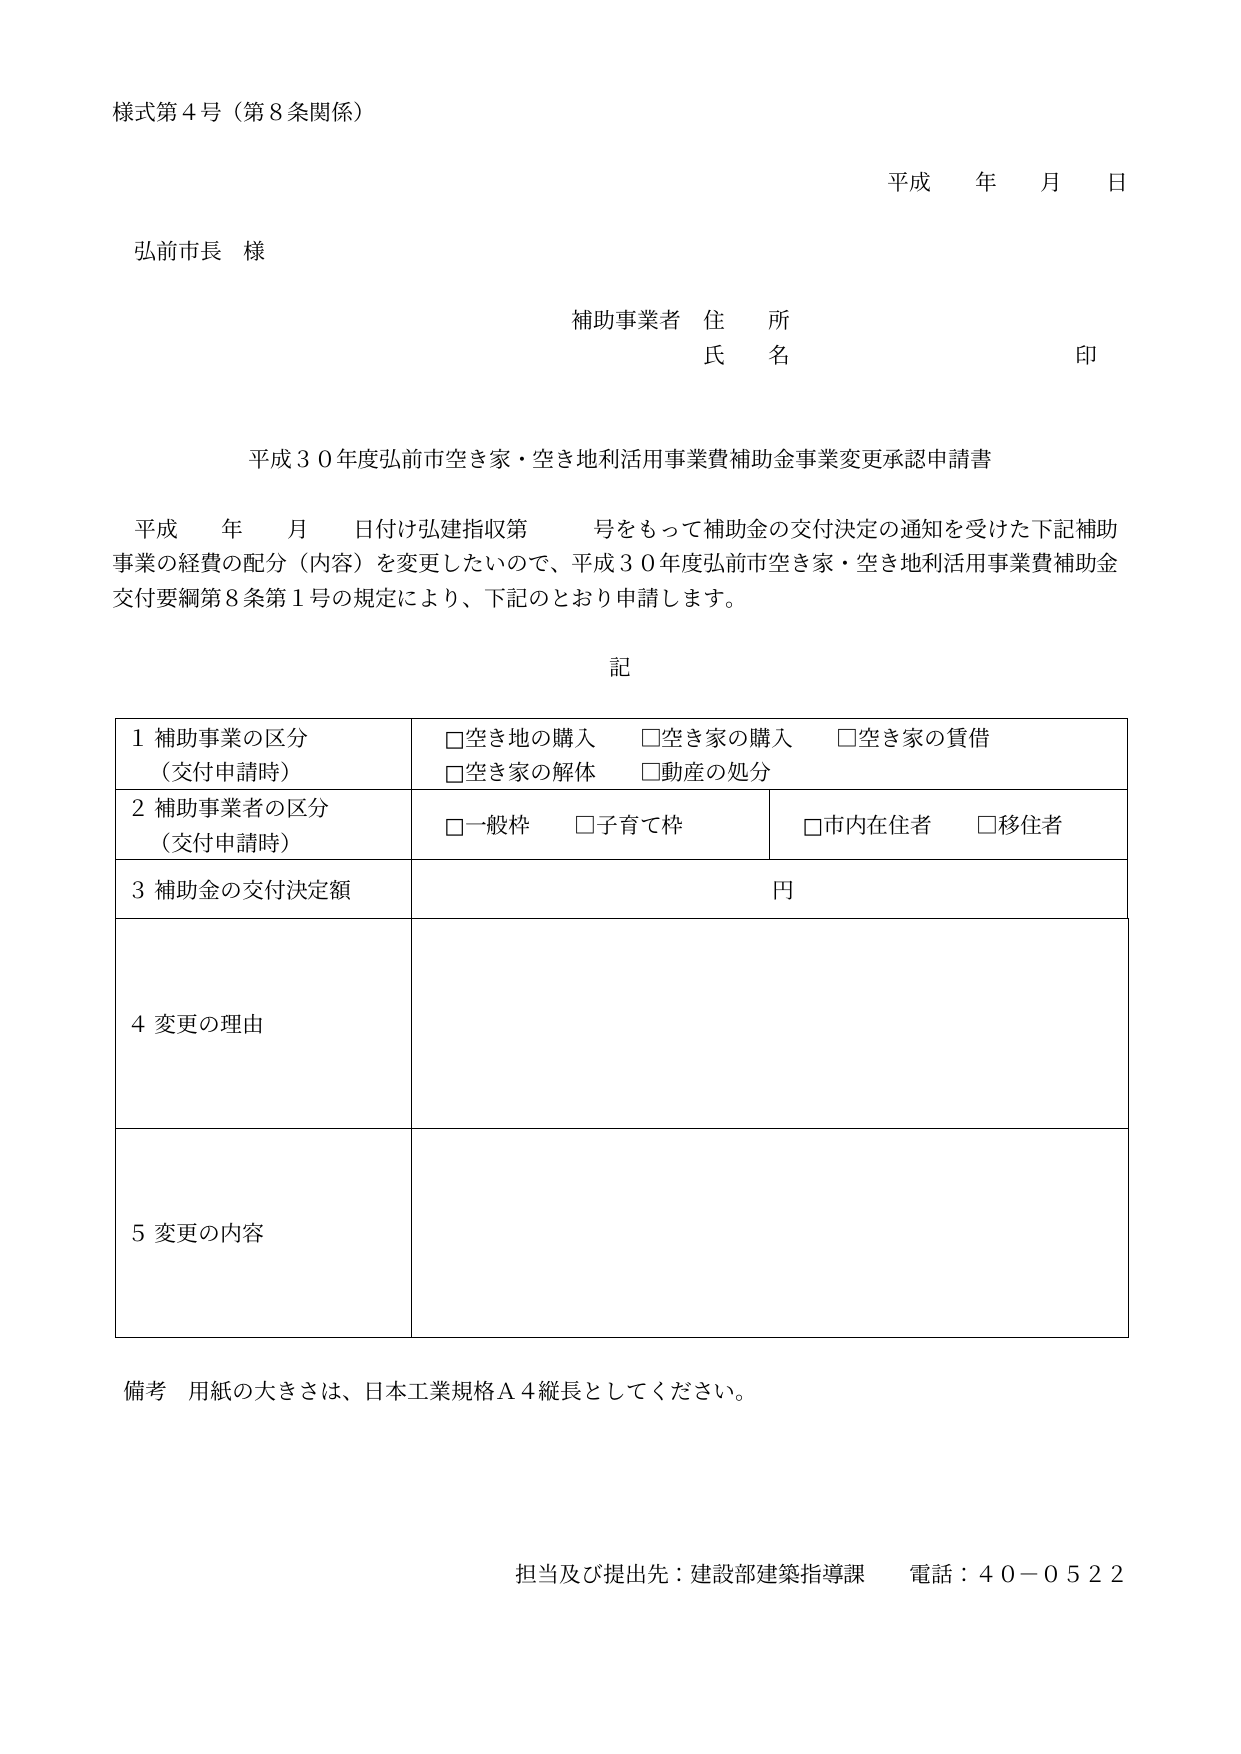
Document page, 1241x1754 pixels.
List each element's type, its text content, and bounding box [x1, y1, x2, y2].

text 平成３０年度弘前市空き家・空き地利活用事業費補助金事業変更承認申請書 [112, 441, 1128, 476]
table_cell ５ 変更の内容 [116, 1129, 411, 1337]
table_cell □一般枠 □子育て枠 [412, 790, 769, 859]
table_cell 円 [412, 860, 1127, 918]
text 平成 年 月 日 [112, 163, 1128, 198]
table_cell □市内在住者 □移住者 [770, 790, 1127, 859]
table_cell ２ 補助事業者の区分 （交付申請時） [116, 790, 411, 859]
text 様式第４号（第８条関係） [112, 94, 1128, 129]
table_cell [412, 919, 1128, 1127]
text 弘前市長 様 [112, 233, 1128, 267]
text 担当及び提出先：建設部建築指導課 電話：４０－０５２２ [112, 1556, 1128, 1590]
text 平成 年 月 日付け弘建指収第 号をもって補助金の交付決定の通知を受けた下記補助事業の経費の配分（内容）を変更したいので、平成３０年度弘前市空き家・空き地利活用事業費補助金交付要綱第８条第１号の規定により、下記のとおり申請します。 [112, 510, 1128, 614]
subtitle 記 [112, 649, 1128, 684]
text 氏 名 印 [112, 337, 1128, 371]
table_header １ 補助事業の区分 （交付申請時） [116, 719, 411, 789]
text 備考 用紙の大きさは、日本工業規格Ａ４縦長としてください。 [112, 1372, 1128, 1407]
table_header □空き地の購入 □空き家の購入 □空き家の賃借 □空き家の解体 □動産の処分 [412, 719, 1127, 789]
text 補助事業者 住 所 [112, 302, 1128, 337]
table_cell [412, 1129, 1128, 1337]
table_cell ３ 補助金の交付決定額 [116, 860, 411, 918]
table_cell ４ 変更の理由 [116, 919, 411, 1127]
